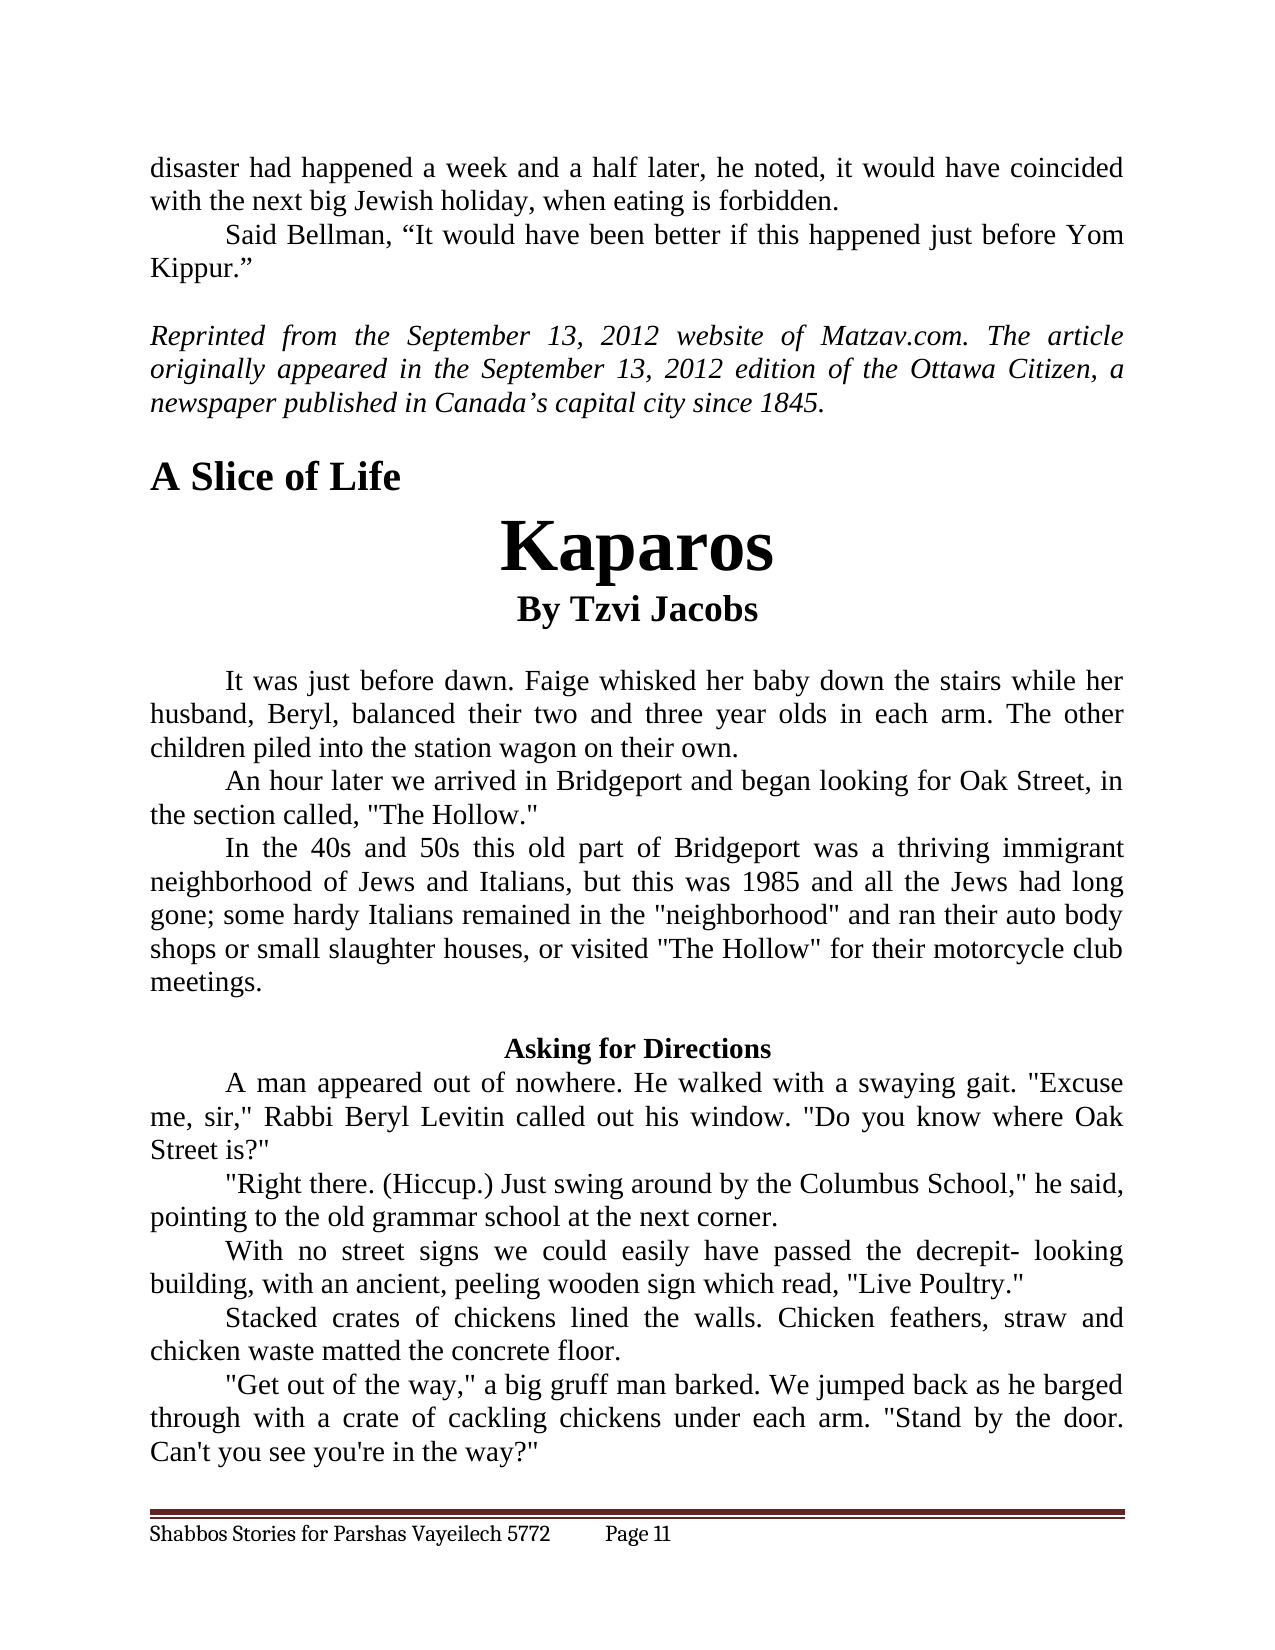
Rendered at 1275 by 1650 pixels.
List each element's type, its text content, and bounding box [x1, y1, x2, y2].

text Said Bellman, “It would have been better if this happened just before Yom Kippur.” [150, 217, 1125, 284]
text It was just before dawn. Faige whisked her baby down the stairs while her husband, Beryl, balanced their two and three year olds in each arm. The other children piled into the station wagon on their own. [150, 663, 1125, 763]
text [150, 150, 1125, 217]
text "Get out of the way," a big gruff man barked. We jumped back as he barged through with a crate of cackling chickens under each arm. "Stand by the door. Can't you see you're in the way?" [150, 1367, 1125, 1468]
text An hour later we arrived in Bridgeport and began looking for Oak Street, in the section called, "The Hollow." [150, 763, 1125, 830]
text With no street signs we could easily have passed the decrepit- looking building, with an ancient, peeling wooden sign which read, "Live Poultry." [150, 1233, 1125, 1300]
text A Slice of Life [150, 452, 1125, 500]
text A man appeared out of nowhere. He walked with a swaying gait. "Excuse me, sir," Rabbi Beryl Levitin called out his window. "Do you know where Oak Street is?" [150, 1065, 1125, 1166]
text In the 40s and 50s this old part of Bridgeport was a thriving immigrant neighborhood of Jews and Italians, but this was 1985 and all the Jews had long gone; some hardy Italians remained in the "neighborhood" and ran their auto body shops or small slaughter houses, or visited "The Hollow" for their motorcycle club meetings. [150, 830, 1125, 998]
text "Right there. (Hiccup.) Just swing around by the Columbus School," he said, pointing to the old grammar school at the next corner. [150, 1166, 1125, 1233]
text Asking for Directions [150, 1032, 1125, 1065]
text Reprinted from the September 13, 2012 website of Matzav.com. The article originally appeared in the September 13, 2012 edition of the Ottawa Citizen, a newspaper published in Canada’s capital city since 1845. [150, 318, 1125, 418]
text Stacked crates of chickens lined the walls. Chicken feathers, straw and chicken waste matted the concrete floor. [150, 1300, 1125, 1367]
text By Tzvi Jacobs [150, 586, 1125, 629]
text Kaparos [150, 500, 1125, 586]
